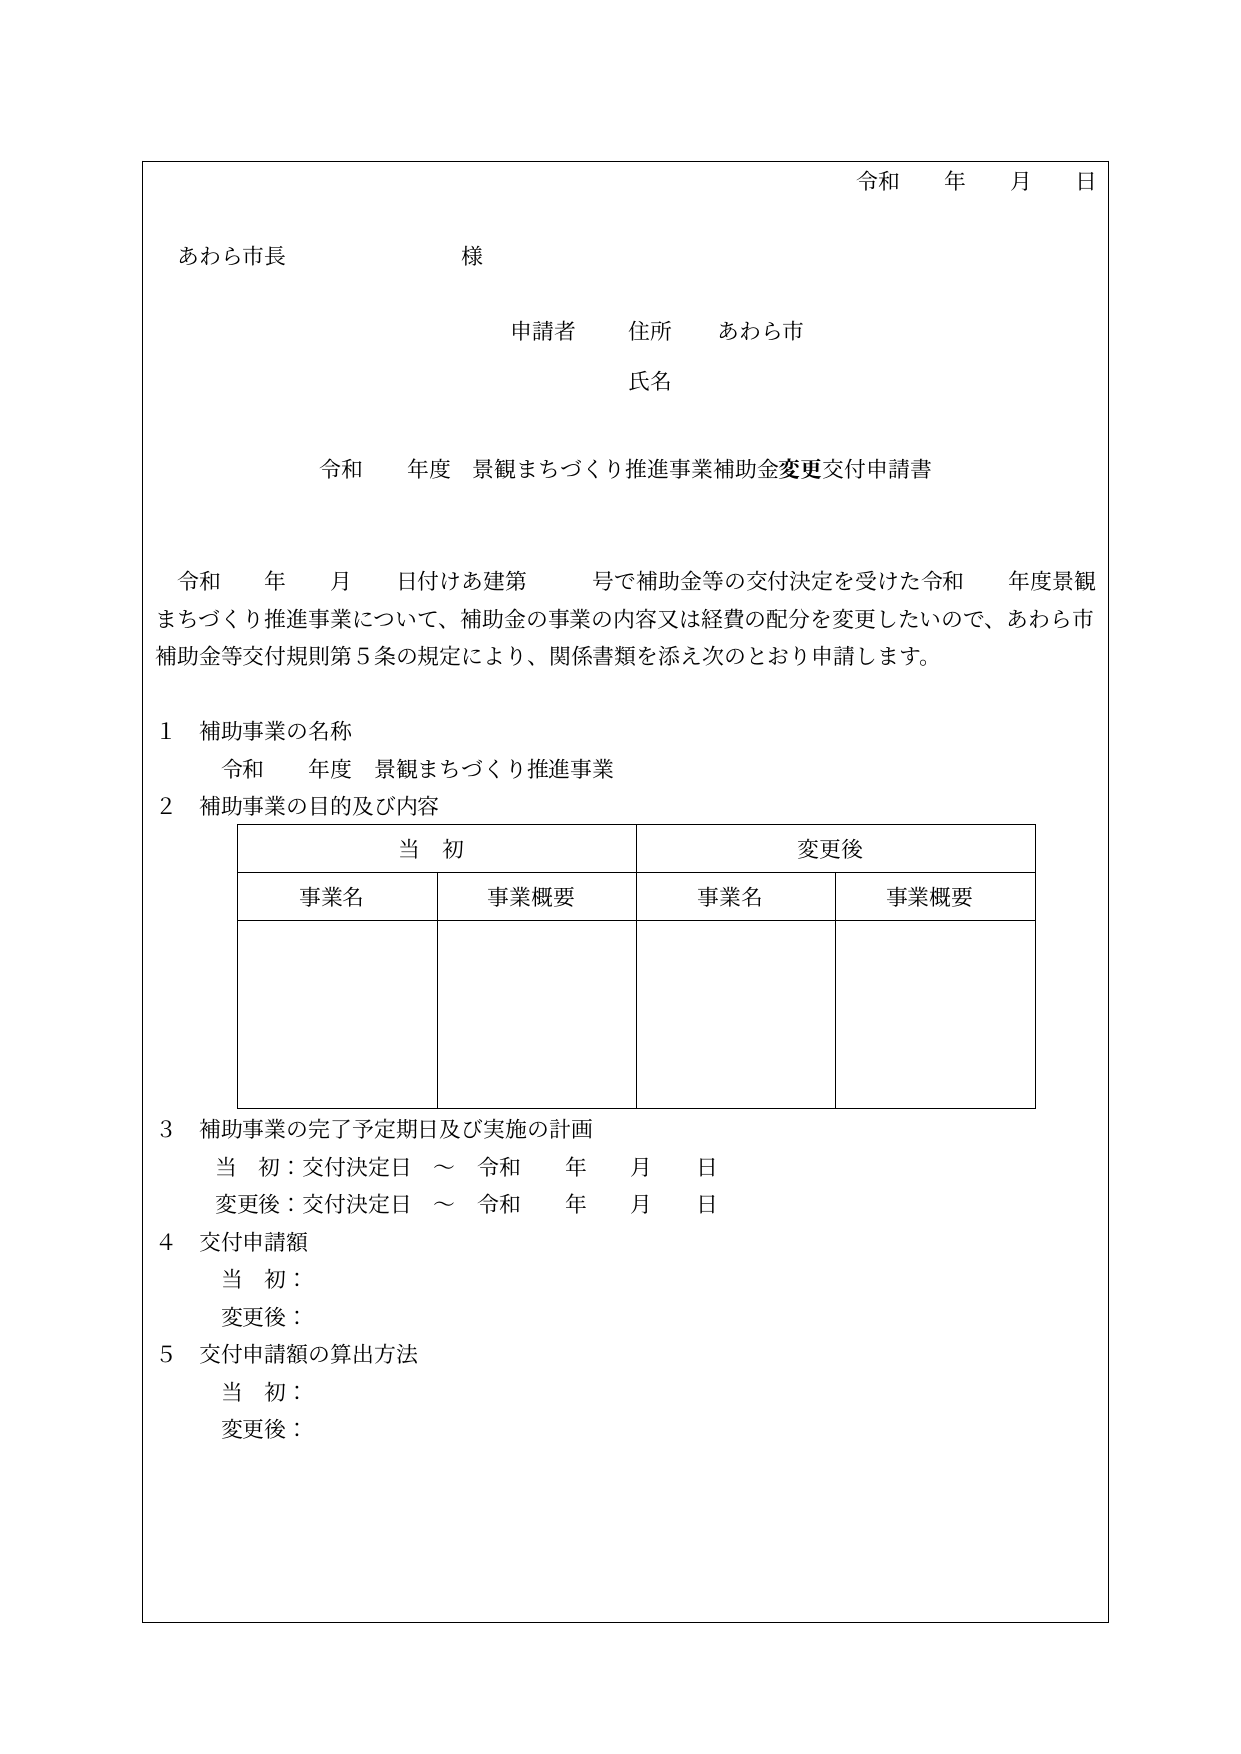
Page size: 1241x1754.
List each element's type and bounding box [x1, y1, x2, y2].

table_header [143, 162, 1108, 1622]
